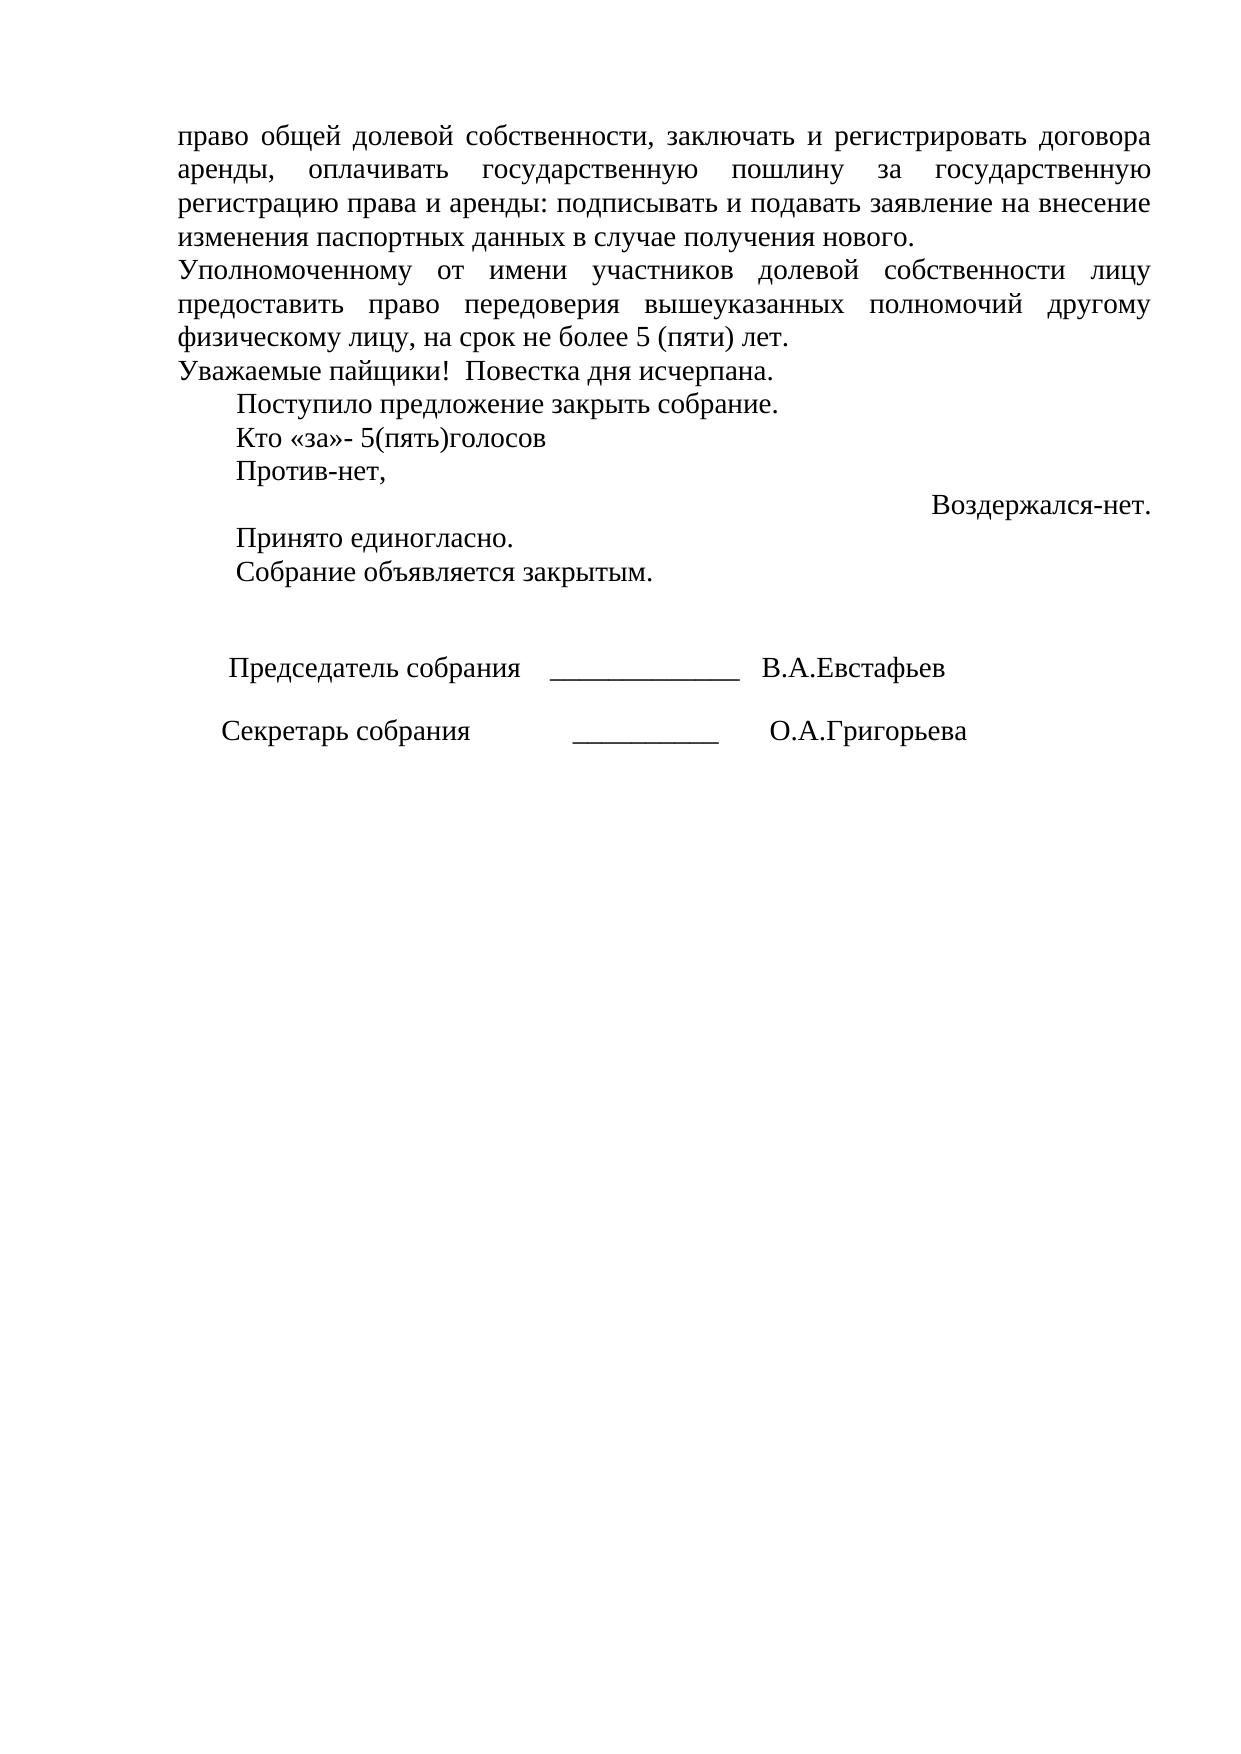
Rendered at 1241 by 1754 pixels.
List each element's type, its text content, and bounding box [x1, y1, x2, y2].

text Председатель собрания _____________ В.А.Евстафьев [177, 650, 1152, 684]
text Уважаемые пайщики! Повестка дня исчерпана. [177, 353, 1152, 386]
text Кто «за»- 5(пять)голосов [177, 420, 1152, 453]
text Собрание объявляется закрытым. [177, 554, 1152, 588]
text Уполномоченному от имени участников долевой собственности лицу предоставить право передоверия вышеуказанных полномочий другому физическому лицу, на срок не более 5 (пяти) лет. [177, 252, 1152, 353]
text Поступило предложение закрыть собрание. [177, 386, 1152, 420]
text Воздержался-нет. Принято единогласно. [177, 487, 1152, 554]
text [177, 118, 1152, 252]
text Секретарь собрания __________ О.А.Григорьева [177, 713, 1152, 747]
text Против-нет, [177, 453, 1152, 487]
